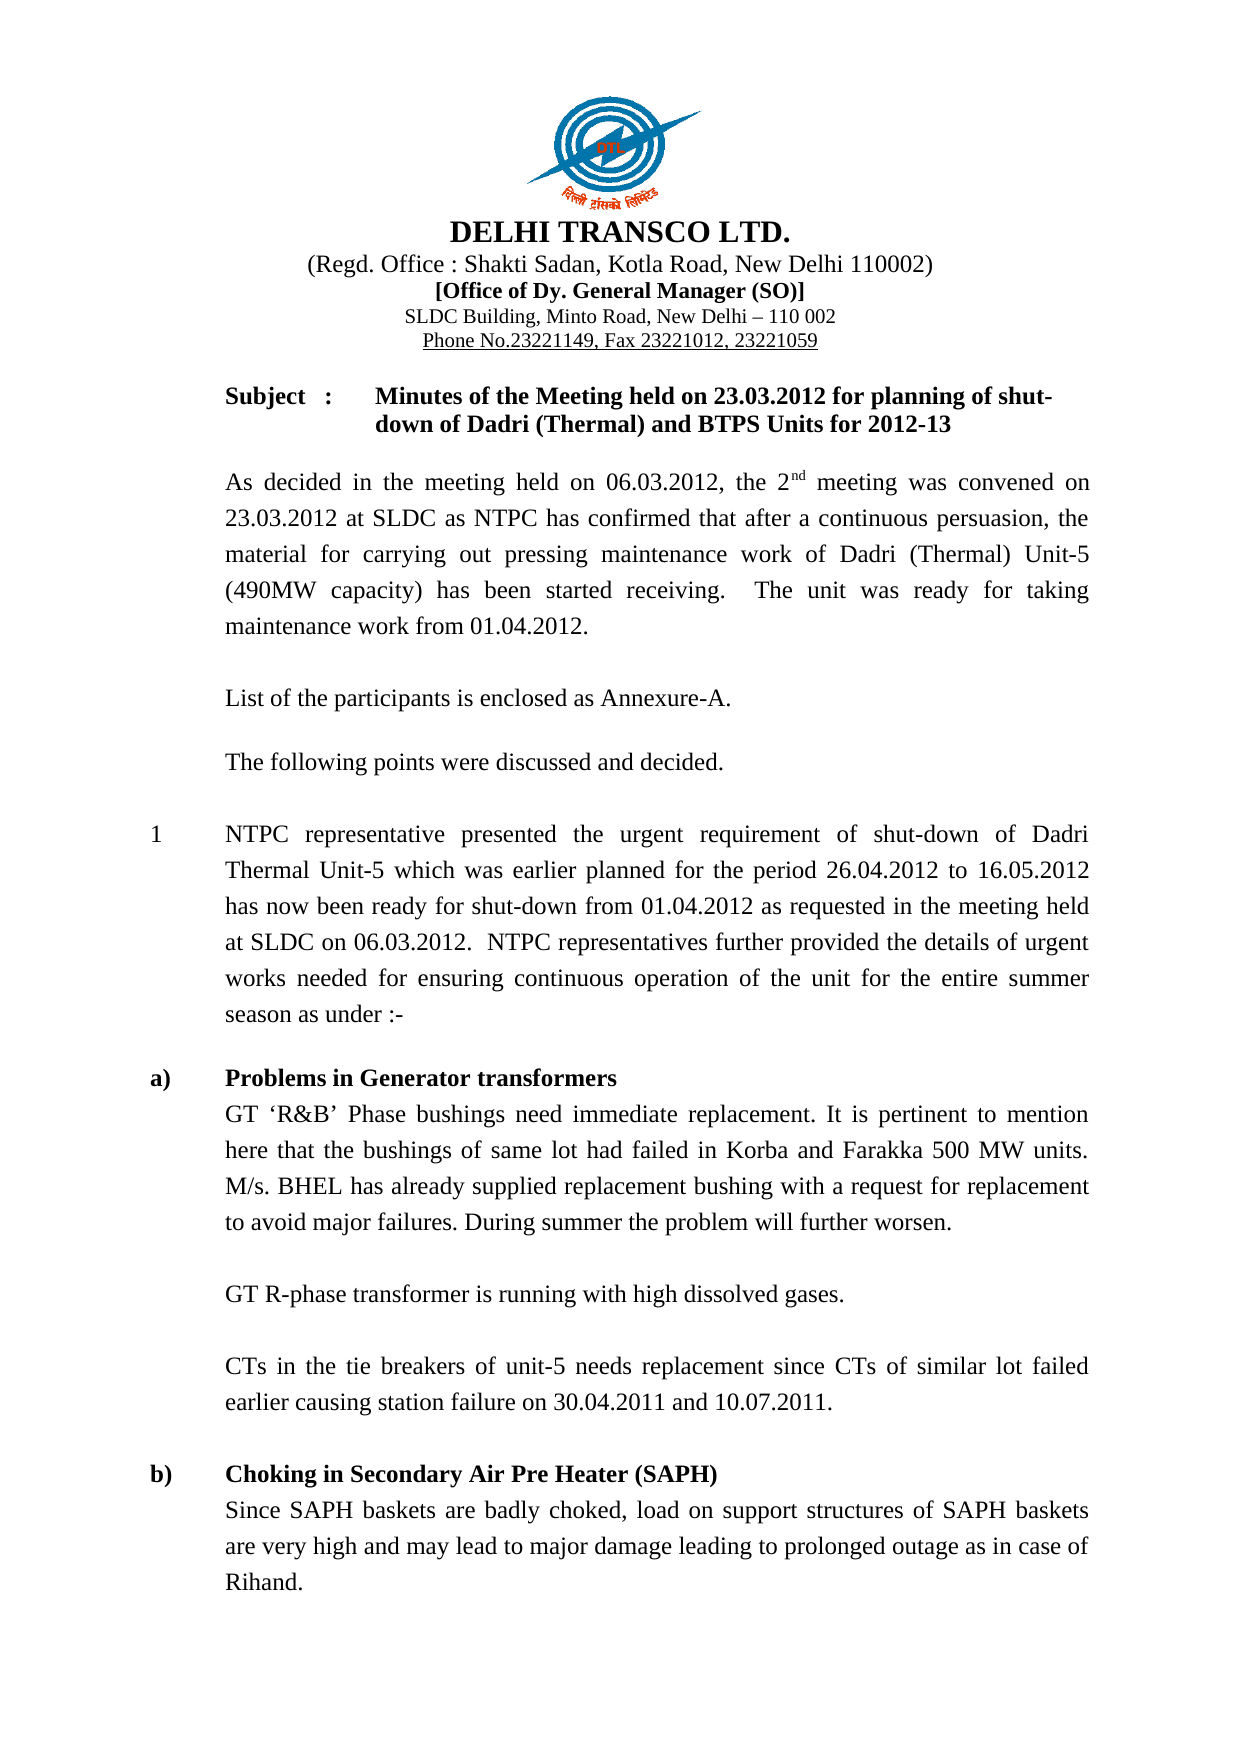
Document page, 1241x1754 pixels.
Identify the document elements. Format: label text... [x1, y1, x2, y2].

text List of the participants is enclosed as Annexure-A. [150, 683, 1090, 711]
picture [608, 143, 615, 152]
picture [572, 138, 657, 185]
text GT ‘R&B’ Phase bushings need immediate replacement. It is pertinent to mention here that the bushings of same lot had failed in Korba and Farakka 500 MW units. M/s. BHEL has already supplied replacement bushing with a request for replacement to avoid major failures. During summer the problem will further worsen. [225, 1099, 1090, 1236]
text 1 NTPC representative presented the urgent requirement of shut-down of Dadri Thermal Unit-5 which was earlier planned for the period 26.04.2012 to 16.05.2012 has now been ready for shut-down from 01.04.2012 as requested in the meeting held at SLDC on 06.03.2012. NTPC representatives further provided the details of urgent works needed for ensuring continuous operation of the unit for the entire summer season as under :- [150, 819, 1090, 1028]
text As decided in the meeting held on 06.03.2012, the 2nd meeting was convened on 23.03.2012 at SLDC as NTPC has confirmed that after a continuous persuasion, the material for carrying out pressing maintenance work of Dadri (Thermal) Unit-5 (490MW capacity) has been started receiving. The unit was ready for taking maintenance work from 01.04.2012. [225, 467, 1090, 639]
text Phone No.23221149, Fax 23221012, 23221059 [150, 328, 1090, 352]
picture [584, 122, 621, 148]
picture [562, 104, 652, 159]
text DELHI TRANSCO LTD. [150, 213, 1090, 249]
text [Office of Dy. General Manager (SO)] [150, 277, 1090, 304]
text , – 110 002 [150, 304, 1090, 328]
text Since SAPH baskets are badly choked, load on support structures of SAPH baskets are very high and may lead to major damage leading to prolonged outage as in case of Rihand. [225, 1495, 1090, 1595]
picture [598, 143, 606, 152]
text GT R-phase transformer is running with high dissolved gases. [225, 1279, 1090, 1308]
picture [618, 143, 623, 152]
picture [623, 127, 632, 137]
picture [572, 112, 643, 154]
picture [526, 96, 702, 210]
text Subject : Minutes of the Meeting held on 23.03.2012 for planning of shut- [225, 381, 1090, 409]
text a) Problems in Generator transformers [150, 1063, 1090, 1092]
picture [606, 150, 635, 167]
picture [581, 143, 647, 176]
text down of Dadri (Thermal) and BTPS Units for 2012-13 [300, 409, 1090, 438]
text b) Choking in Secondary Air Pre Heater (SAPH) [150, 1459, 1090, 1488]
text (Regd. Office : Shakti Sadan, 110002) [150, 249, 1090, 277]
text The following points were discussed and decided. [150, 747, 1090, 776]
picture [592, 157, 601, 165]
text CTs in the tie breakers of unit-5 needs replacement since CTs of similar lot failed earlier causing station failure on 30.04.2011 and 10.07.2011. [225, 1351, 1090, 1416]
